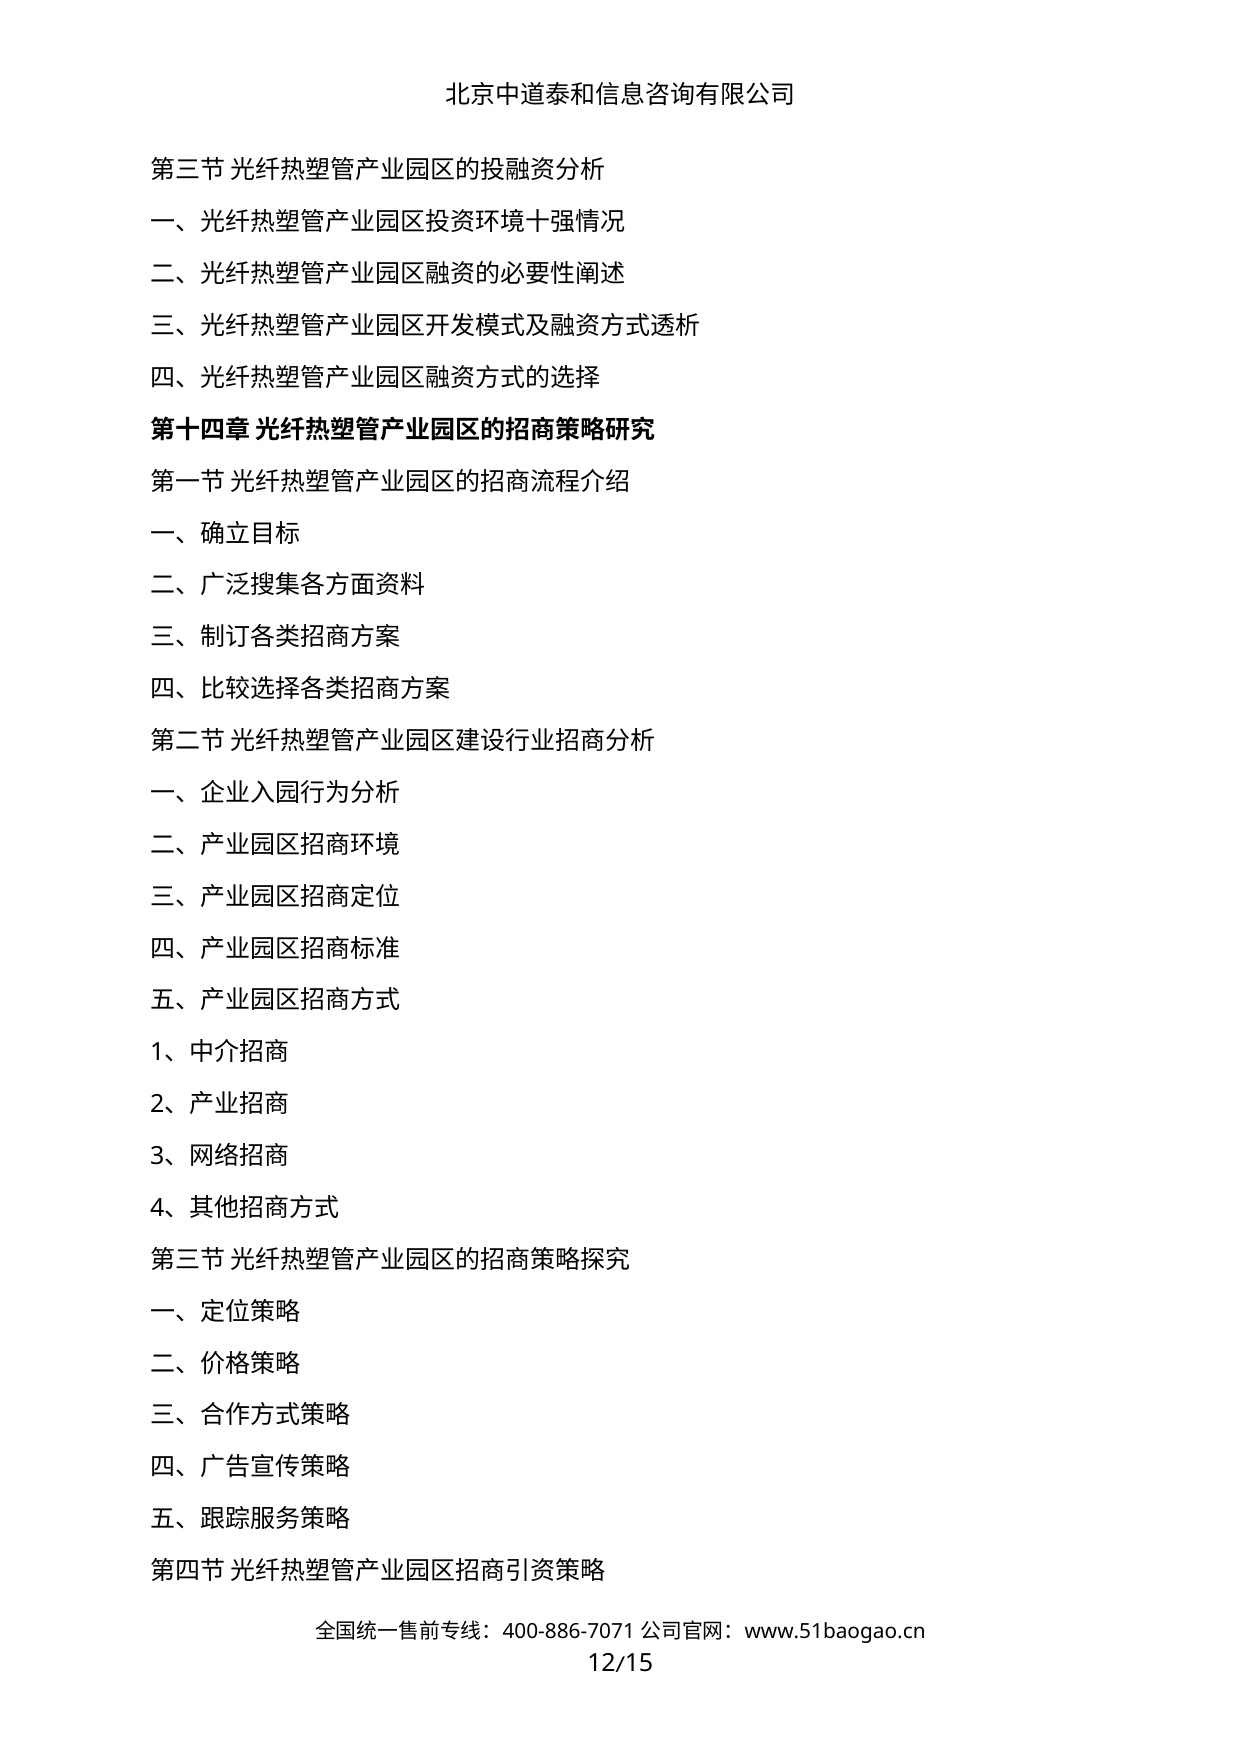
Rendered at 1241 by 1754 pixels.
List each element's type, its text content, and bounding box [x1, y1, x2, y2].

text 第四节 光纤热塑管产业园区招商引资策略 [150, 1551, 1090, 1587]
text 五、跟踪服务策略 [150, 1499, 1090, 1535]
text 四、比较选择各类招商方案 [150, 669, 1090, 705]
text 二、光纤热塑管产业园区融资的必要性阐述 [150, 254, 1090, 290]
text 第三节 光纤热塑管产业园区的招商策略探究 [150, 1239, 1090, 1276]
text 三、制订各类招商方案 [150, 617, 1090, 653]
text 2、产业招商 [150, 1084, 1090, 1120]
text 1、中介招商 [150, 1032, 1090, 1068]
text 一、确立目标 [150, 513, 1090, 549]
text 一、光纤热塑管产业园区投资环境十强情况 [150, 202, 1090, 238]
text 二、广泛搜集各方面资料 [150, 565, 1090, 601]
text 4、其他招商方式 [150, 1187, 1090, 1224]
text 第十四章 光纤热塑管产业园区的招商策略研究 [150, 409, 1090, 446]
text 第三节 光纤热塑管产业园区的投融资分析 [150, 150, 1090, 186]
text 三、产业园区招商定位 [150, 876, 1090, 912]
text 二、价格策略 [150, 1343, 1090, 1379]
text 三、合作方式策略 [150, 1395, 1090, 1431]
text 三、光纤热塑管产业园区开发模式及融资方式透析 [150, 306, 1090, 342]
text 第二节 光纤热塑管产业园区建设行业招商分析 [150, 721, 1090, 757]
text 四、产业园区招商标准 [150, 928, 1090, 964]
text 二、产业园区招商环境 [150, 824, 1090, 861]
text 3、网络招商 [150, 1136, 1090, 1172]
text 一、企业入园行为分析 [150, 772, 1090, 809]
text 四、广告宣传策略 [150, 1447, 1090, 1483]
text 第一节 光纤热塑管产业园区的招商流程介绍 [150, 461, 1090, 497]
text 一、定位策略 [150, 1291, 1090, 1327]
text 五、产业园区招商方式 [150, 980, 1090, 1016]
text 四、光纤热塑管产业园区融资方式的选择 [150, 357, 1090, 394]
